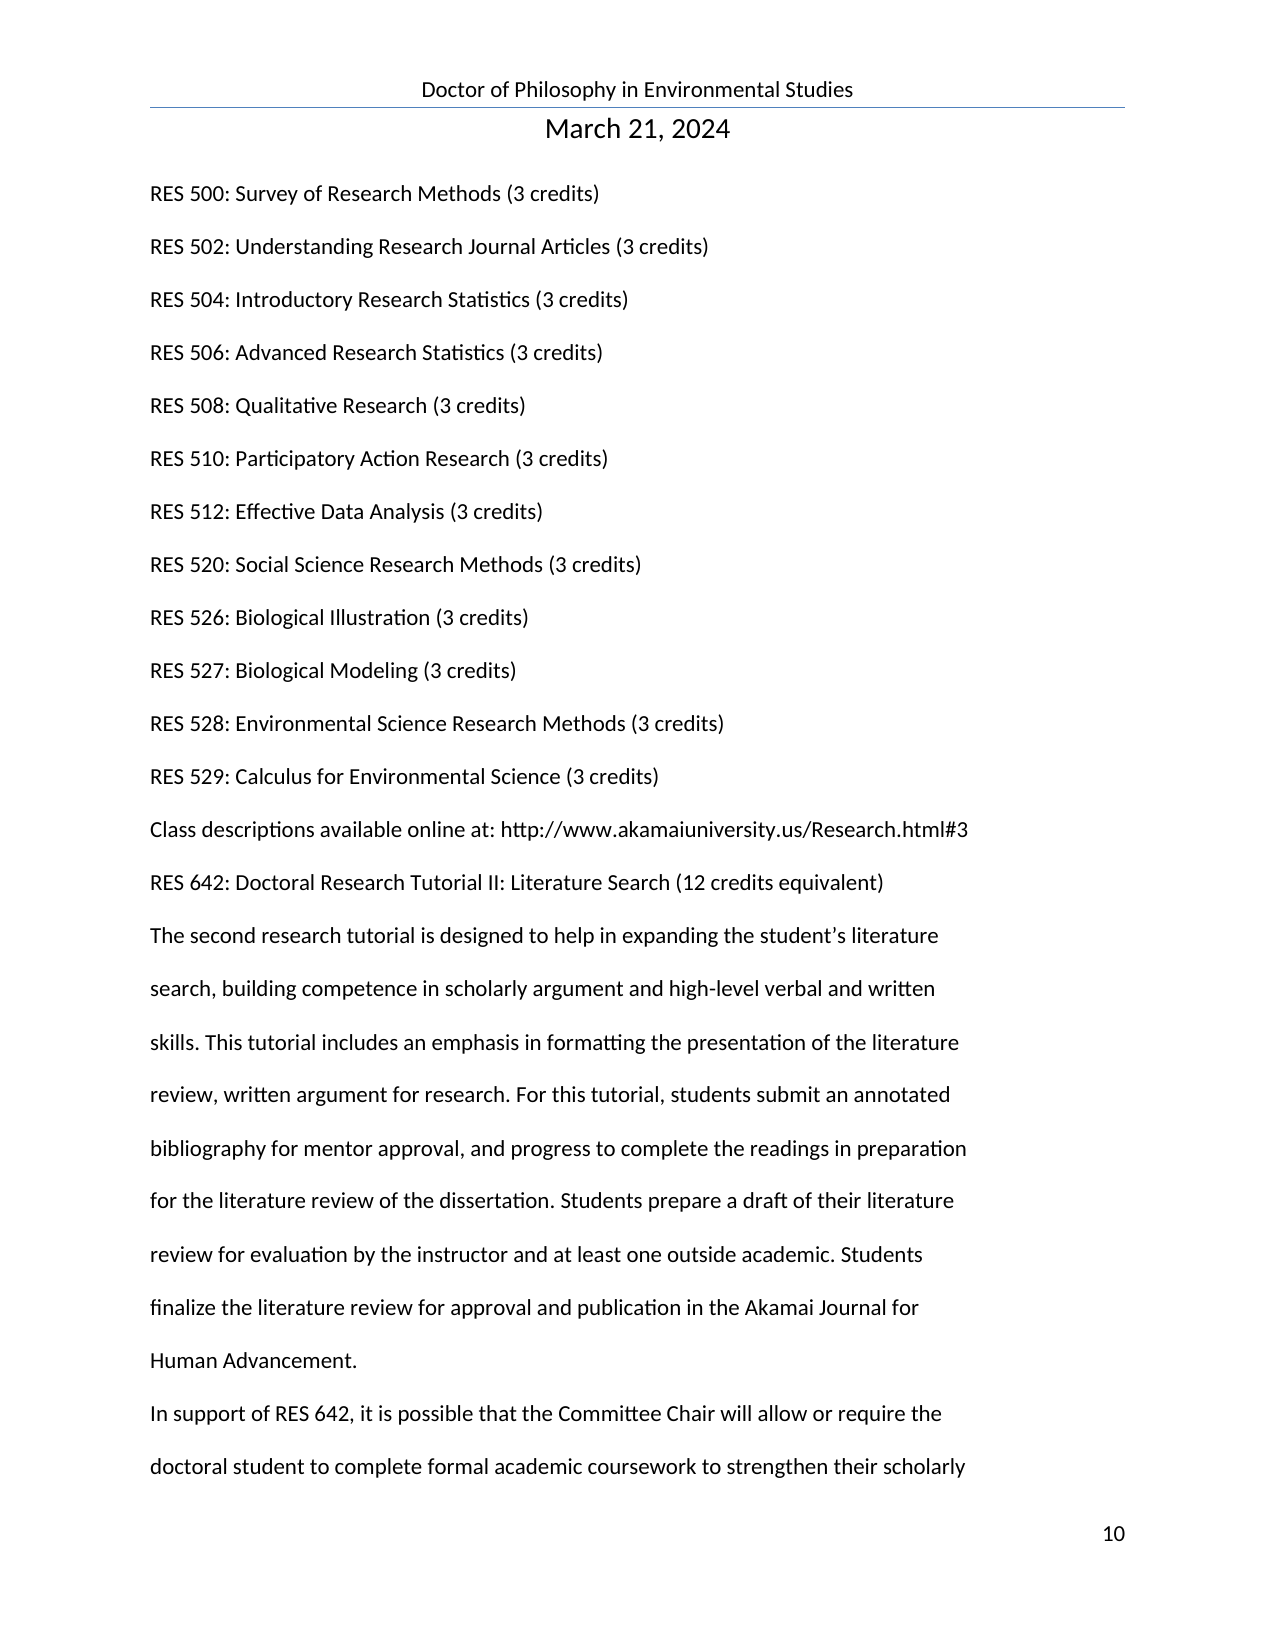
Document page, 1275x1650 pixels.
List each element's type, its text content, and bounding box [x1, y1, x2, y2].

text The second research tutorial is designed to help in expanding the student’s literature [150, 922, 1125, 949]
text RES 520: Social Science Research Methods (3 credits) [150, 550, 1125, 578]
text Class descriptions available online at: http://www.akamaiuniversity.us/Research.html#3 [150, 816, 1125, 843]
text RES 526: Biological Illustration (3 credits) [150, 603, 1125, 631]
text Human Advancement. [150, 1346, 1125, 1374]
text RES 510: Participatory Action Research (3 credits) [150, 444, 1125, 472]
text RES 508: Qualitative Research (3 credits) [150, 391, 1125, 419]
text review, written argument for research. For this tutorial, students submit an annotated [150, 1081, 1125, 1109]
text finalize the literature review for approval and publication in the Akamai Journal for [150, 1293, 1125, 1321]
text In support of RES 642, it is possible that the Committee Chair will allow or require the [150, 1399, 1125, 1427]
text RES 529: Calculus for Environmental Science (3 credits) [150, 762, 1125, 791]
text RES 504: Introductory Research Statistics (3 credits) [150, 285, 1125, 313]
text RES 642: Doctoral Research Tutorial II: Literature Search (12 credits equivalent) [150, 868, 1125, 897]
text bibliography for mentor approval, and progress to complete the readings in preparation [150, 1134, 1125, 1162]
text RES 500: Survey of Research Methods (3 credits) [150, 179, 1125, 207]
text RES 502: Understanding Research Journal Articles (3 credits) [150, 232, 1125, 260]
text for the literature review of the dissertation. Students prepare a draft of their literature [150, 1187, 1125, 1215]
text RES 506: Advanced Research Statistics (3 credits) [150, 338, 1125, 366]
text search, building competence in scholarly argument and high-level verbal and written [150, 974, 1125, 1003]
text RES 528: Environmental Science Research Methods (3 credits) [150, 709, 1125, 737]
text RES 527: Biological Modeling (3 credits) [150, 656, 1125, 684]
text skills. This tutorial includes an emphasis in formatting the presentation of the literature [150, 1028, 1125, 1056]
text RES 512: Effective Data Analysis (3 credits) [150, 497, 1125, 525]
text review for evaluation by the instructor and at least one outside academic. Students [150, 1240, 1125, 1268]
text doctoral student to complete formal academic coursework to strengthen their scholarly [150, 1452, 1125, 1480]
